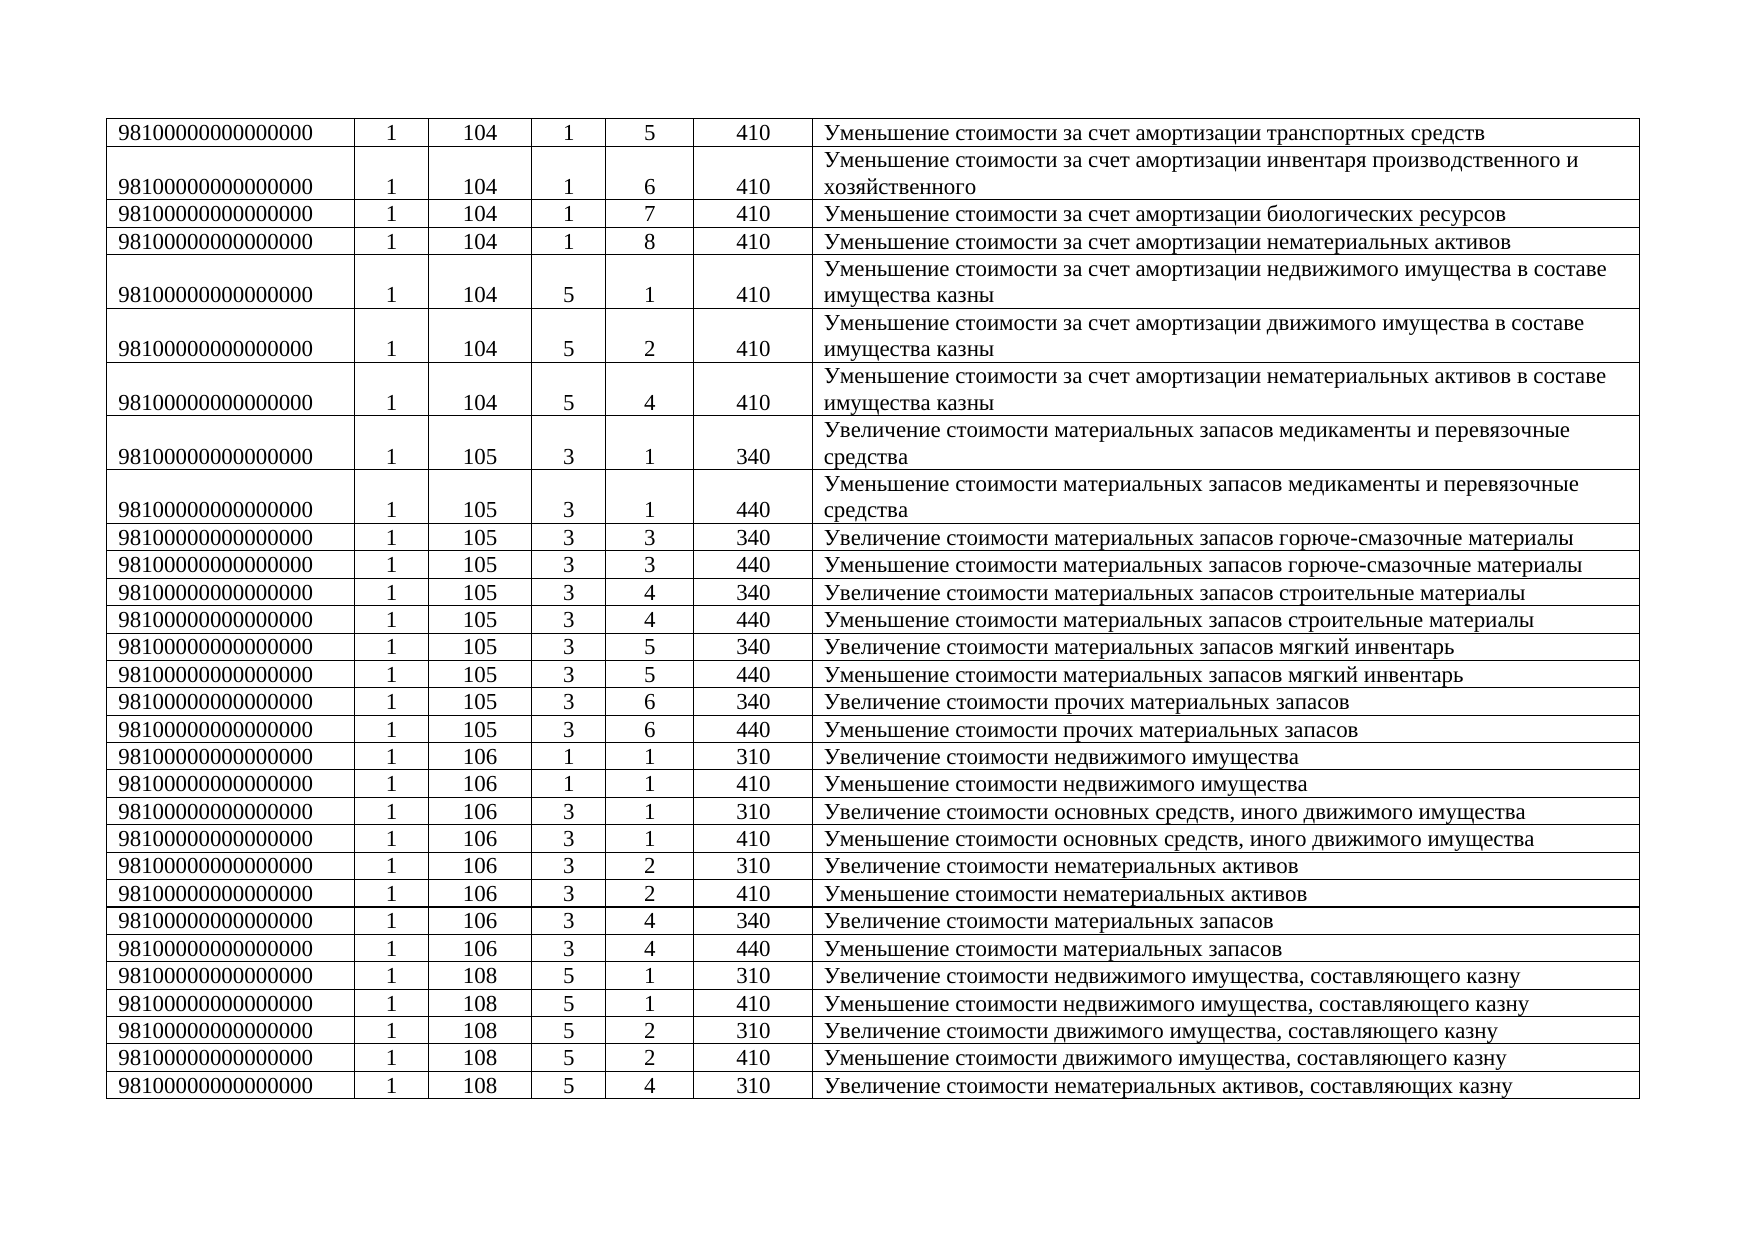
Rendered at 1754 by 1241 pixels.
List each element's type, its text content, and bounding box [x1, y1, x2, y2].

table_cell Уменьшение стоимости за счет амортизации нематериальных активов в составе имущества казны [813, 363, 1639, 415]
table_cell 5 [532, 962, 605, 988]
table_cell 98100000000000000 [107, 880, 354, 906]
table_cell 1 [355, 990, 428, 1016]
table_cell Уменьшение стоимости за счет амортизации недвижимого имущества в составе имущества казны [813, 255, 1639, 308]
table_cell Уменьшение стоимости за счет амортизации движимого имущества в составе имущества казны [813, 309, 1639, 362]
table_cell 98100000000000000 [107, 962, 354, 988]
table_cell 310 [694, 962, 812, 988]
table_cell 98100000000000000 [107, 661, 354, 687]
table_cell 1 [355, 579, 428, 605]
table_cell 6 [606, 147, 693, 199]
table_cell 440 [694, 935, 812, 961]
table_cell Увеличение стоимости материальных запасов строительные материалы [813, 579, 1639, 605]
table_cell Уменьшение стоимости прочих материальных запасов [813, 716, 1639, 742]
table_cell 4 [606, 908, 693, 934]
table_cell 340 [694, 579, 812, 605]
table_cell 104 [429, 147, 531, 199]
table_cell 3 [532, 935, 605, 961]
table_cell Уменьшение стоимости основных средств, иного движимого имущества [813, 825, 1639, 852]
table_cell 1 [532, 200, 605, 227]
table_cell 410 [694, 119, 812, 146]
table_cell 440 [694, 716, 812, 742]
table_cell 1 [355, 688, 428, 714]
table_cell 98100000000000000 [107, 990, 354, 1016]
table_cell 105 [429, 579, 531, 605]
table_cell 410 [694, 309, 812, 362]
table_cell 2 [606, 1017, 693, 1043]
table_cell 3 [606, 524, 693, 550]
table_cell 2 [606, 1044, 693, 1071]
table_cell 1 [606, 743, 693, 769]
table_cell 440 [694, 606, 812, 632]
table_cell 1 [606, 770, 693, 797]
table_cell 108 [429, 1017, 531, 1043]
table_cell 410 [694, 255, 812, 308]
table_cell 98100000000000000 [107, 634, 354, 660]
table_cell 8 [606, 228, 693, 254]
table_cell 310 [694, 1017, 812, 1043]
table_cell 3 [532, 524, 605, 550]
table_cell 2 [606, 880, 693, 906]
table_cell 98100000000000000 [107, 798, 354, 824]
table_cell 108 [429, 990, 531, 1016]
table_cell 410 [694, 1044, 812, 1071]
table_cell 2 [606, 853, 693, 879]
table_cell 1 [355, 1017, 428, 1043]
table_cell 1 [532, 770, 605, 797]
table_cell 3 [532, 634, 605, 660]
table_cell 4 [606, 579, 693, 605]
table_cell 3 [532, 853, 605, 879]
table_cell 98100000000000000 [107, 1072, 354, 1098]
table_cell 3 [532, 908, 605, 934]
table_cell 1 [355, 551, 428, 578]
table_cell 108 [429, 962, 531, 988]
table_cell 1 [355, 200, 428, 227]
table_cell 5 [532, 990, 605, 1016]
table_cell 3 [532, 551, 605, 578]
table_cell 410 [694, 880, 812, 906]
table_cell 1 [606, 798, 693, 824]
table_cell 98100000000000000 [107, 579, 354, 605]
table_cell 1 [606, 416, 693, 469]
table_cell 6 [606, 716, 693, 742]
table_cell 3 [532, 606, 605, 632]
table_cell 1 [355, 1072, 428, 1098]
table_cell 98100000000000000 [107, 1017, 354, 1043]
table_cell Уменьшение стоимости движимого имущества, составляющего казну [813, 1044, 1639, 1071]
table_cell 104 [429, 255, 531, 308]
table_cell Уменьшение стоимости недвижимого имущества, составляющего казну [813, 990, 1639, 1016]
table_cell 98100000000000000 [107, 853, 354, 879]
table_cell 104 [429, 363, 531, 415]
table_cell 310 [694, 1072, 812, 1098]
table_cell 1 [355, 825, 428, 852]
table_cell 3 [532, 716, 605, 742]
table_cell 105 [429, 634, 531, 660]
table_cell 1 [355, 908, 428, 934]
table_cell 4 [606, 606, 693, 632]
table_cell 98100000000000000 [107, 1044, 354, 1071]
table_cell 106 [429, 825, 531, 852]
table_cell 1 [355, 228, 428, 254]
table_cell 3 [532, 661, 605, 687]
table_cell 106 [429, 770, 531, 797]
table_cell 340 [694, 908, 812, 934]
table_cell 3 [532, 579, 605, 605]
table_cell 410 [694, 770, 812, 797]
table_cell 1 [606, 255, 693, 308]
table_cell Уменьшение стоимости за счет амортизации нематериальных активов [813, 228, 1639, 254]
table_cell Увеличение стоимости нематериальных активов [813, 853, 1639, 879]
table_cell 7 [606, 200, 693, 227]
table_cell 1 [355, 363, 428, 415]
table_cell 105 [429, 416, 531, 469]
table_cell 106 [429, 853, 531, 879]
table_cell 98100000000000000 [107, 147, 354, 199]
table_cell Уменьшение стоимости за счет амортизации инвентаря производственного и хозяйственного [813, 147, 1639, 199]
table_cell 1 [355, 255, 428, 308]
table_cell Увеличение стоимости материальных запасов горюче-смазочные материалы [813, 524, 1639, 550]
table_cell 5 [532, 1017, 605, 1043]
table_cell 5 [606, 634, 693, 660]
table_cell 98100000000000000 [107, 363, 354, 415]
table_cell Увеличение стоимости нематериальных активов, составляющих казну [813, 1072, 1639, 1098]
table_cell 1 [355, 1044, 428, 1071]
table_cell 1 [532, 147, 605, 199]
table_cell Увеличение стоимости недвижимого имущества, составляющего казну [813, 962, 1639, 988]
table_cell 105 [429, 470, 531, 523]
table_cell 6 [606, 688, 693, 714]
table_cell 106 [429, 935, 531, 961]
table_cell 5 [606, 119, 693, 146]
table_cell 1 [606, 470, 693, 523]
table_cell 5 [532, 309, 605, 362]
table_cell 310 [694, 743, 812, 769]
table_cell 2 [606, 309, 693, 362]
table_cell 410 [694, 200, 812, 227]
table_cell 1 [355, 147, 428, 199]
table_cell 1 [355, 309, 428, 362]
table_cell Уменьшение стоимости за счет амортизации биологических ресурсов [813, 200, 1639, 227]
table_cell Увеличение стоимости недвижимого имущества [813, 743, 1639, 769]
table_cell 340 [694, 688, 812, 714]
table_cell 104 [429, 200, 531, 227]
table_cell 98100000000000000 [107, 200, 354, 227]
table_cell 98100000000000000 [107, 255, 354, 308]
table_cell 98100000000000000 [107, 524, 354, 550]
table_cell 98100000000000000 [107, 825, 354, 852]
table_cell 1 [606, 990, 693, 1016]
table_cell 98100000000000000 [107, 688, 354, 714]
table_cell 1 [355, 119, 428, 146]
table_cell 5 [532, 1072, 605, 1098]
table_cell 1 [355, 470, 428, 523]
table_cell 310 [694, 798, 812, 824]
table_cell 105 [429, 661, 531, 687]
table_cell 410 [694, 363, 812, 415]
table_cell 1 [355, 634, 428, 660]
table_cell 98100000000000000 [107, 228, 354, 254]
table_cell 105 [429, 606, 531, 632]
table_cell 98100000000000000 [107, 606, 354, 632]
table_cell 1 [355, 798, 428, 824]
table_cell 440 [694, 661, 812, 687]
table_cell 310 [694, 853, 812, 879]
table_cell 1 [606, 962, 693, 988]
table_cell 440 [694, 470, 812, 523]
table_cell 1 [355, 716, 428, 742]
table_cell 4 [606, 363, 693, 415]
table_cell 340 [694, 524, 812, 550]
table_cell 340 [694, 416, 812, 469]
table_cell 410 [694, 228, 812, 254]
table_cell 98100000000000000 [107, 716, 354, 742]
table_cell 1 [355, 770, 428, 797]
table_cell 98100000000000000 [107, 309, 354, 362]
table_cell 5 [606, 661, 693, 687]
table_cell 98100000000000000 [107, 935, 354, 961]
table_cell Увеличение стоимости материальных запасов [813, 908, 1639, 934]
table_cell 1 [355, 962, 428, 988]
table_cell 1 [355, 853, 428, 879]
table_cell 1 [355, 880, 428, 906]
table_cell 106 [429, 798, 531, 824]
table_cell Увеличение стоимости материальных запасов медикаменты и перевязочные средства [813, 416, 1639, 469]
table_cell 104 [429, 309, 531, 362]
table_cell 3 [532, 470, 605, 523]
table_cell 3 [532, 825, 605, 852]
table_cell 106 [429, 743, 531, 769]
table_cell 98100000000000000 [107, 470, 354, 523]
table_cell 1 [532, 743, 605, 769]
table_cell 104 [429, 119, 531, 146]
table_cell Уменьшение стоимости материальных запасов медикаменты и перевязочные средства [813, 470, 1639, 523]
table_cell 3 [532, 798, 605, 824]
table_cell 5 [532, 363, 605, 415]
table_cell 1 [355, 524, 428, 550]
table_cell 1 [355, 935, 428, 961]
table_cell Уменьшение стоимости материальных запасов [813, 935, 1639, 961]
table_cell Увеличение стоимости основных средств, иного движимого имущества [813, 798, 1639, 824]
table_cell 105 [429, 551, 531, 578]
table_cell 4 [606, 935, 693, 961]
table_cell 3 [606, 551, 693, 578]
table_cell 440 [694, 551, 812, 578]
table_cell 1 [355, 606, 428, 632]
table_cell Увеличение стоимости прочих материальных запасов [813, 688, 1639, 714]
table_cell 1 [355, 743, 428, 769]
table_cell Уменьшение стоимости нематериальных активов [813, 880, 1639, 906]
table_cell 98100000000000000 [107, 908, 354, 934]
table_cell 1 [355, 661, 428, 687]
table_cell 1 [532, 119, 605, 146]
table_cell 1 [355, 416, 428, 469]
table_cell 105 [429, 716, 531, 742]
table_cell Увеличение стоимости движимого имущества, составляющего казну [813, 1017, 1639, 1043]
table_cell 5 [532, 1044, 605, 1071]
table_cell 1 [606, 825, 693, 852]
table_cell 104 [429, 228, 531, 254]
table_cell Уменьшение стоимости материальных запасов строительные материалы [813, 606, 1639, 632]
table_cell Увеличение стоимости материальных запасов мягкий инвентарь [813, 634, 1639, 660]
table_cell 410 [694, 825, 812, 852]
table_cell 410 [694, 990, 812, 1016]
table_cell 1 [532, 228, 605, 254]
table_cell 4 [606, 1072, 693, 1098]
table_cell 3 [532, 416, 605, 469]
table_cell 3 [532, 688, 605, 714]
table_cell 98100000000000000 [107, 770, 354, 797]
table_cell 105 [429, 688, 531, 714]
table_cell 3 [532, 880, 605, 906]
table_cell Уменьшение стоимости недвижимого имущества [813, 770, 1639, 797]
table_cell 106 [429, 880, 531, 906]
table_cell 105 [429, 524, 531, 550]
table_cell 5 [532, 255, 605, 308]
table_cell 98100000000000000 [107, 551, 354, 578]
table_cell Уменьшение стоимости материальных запасов горюче-смазочные материалы [813, 551, 1639, 578]
table_cell 340 [694, 634, 812, 660]
table_cell 410 [694, 147, 812, 199]
table_cell 98100000000000000 [107, 119, 354, 146]
table_cell 108 [429, 1044, 531, 1071]
table_cell 106 [429, 908, 531, 934]
table_cell 98100000000000000 [107, 416, 354, 469]
table_cell Уменьшение стоимости за счет амортизации транспортных средств [813, 119, 1639, 146]
table_cell Уменьшение стоимости материальных запасов мягкий инвентарь [813, 661, 1639, 687]
table_cell 108 [429, 1072, 531, 1098]
table_cell 98100000000000000 [107, 743, 354, 769]
